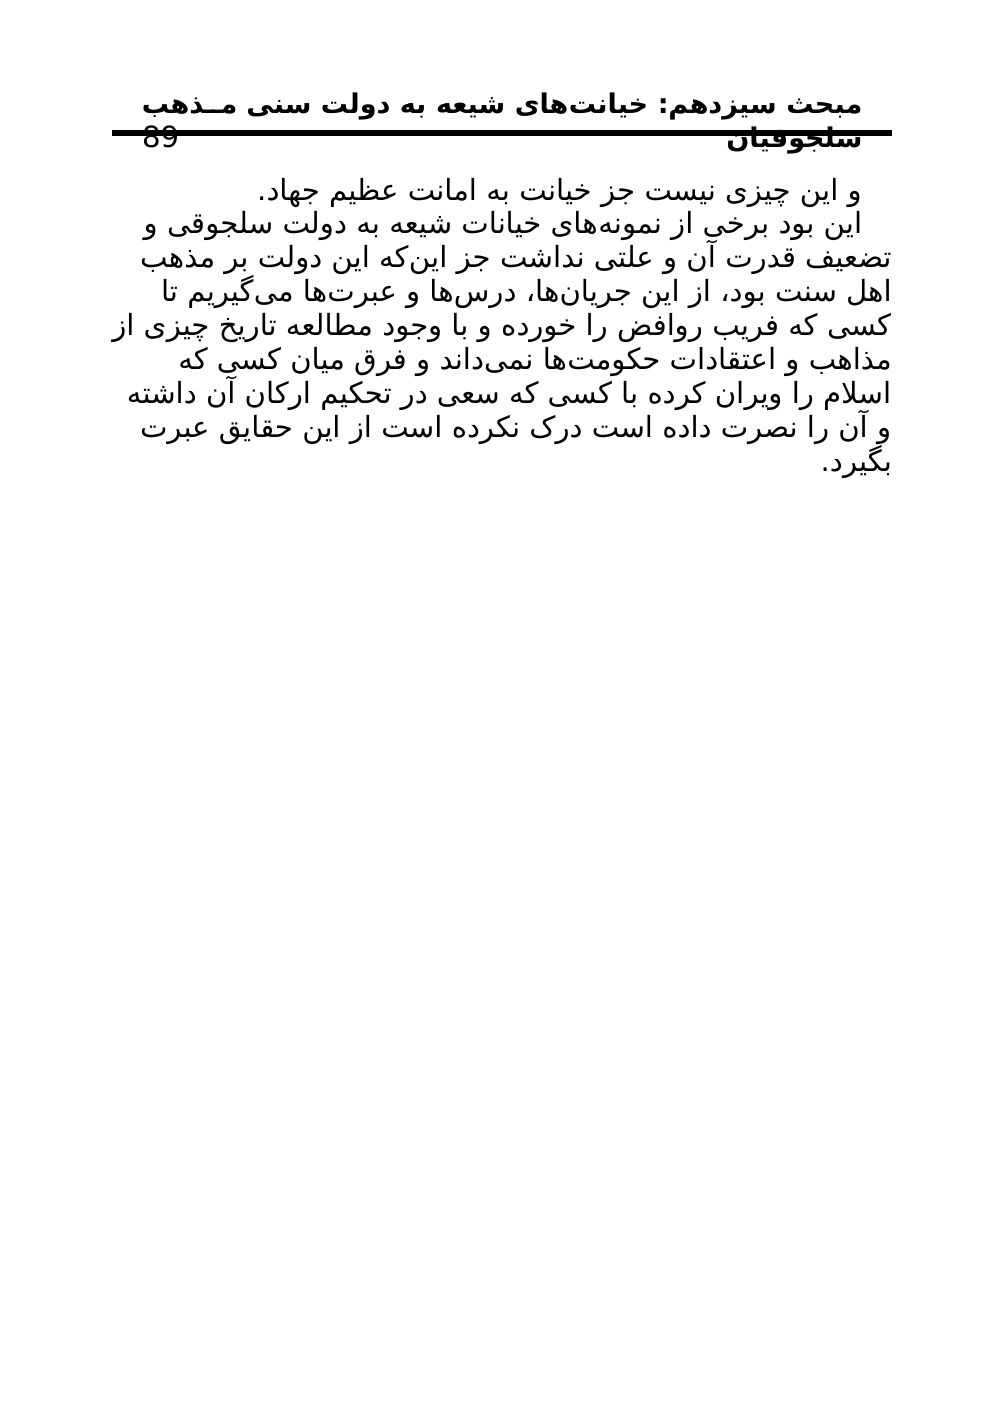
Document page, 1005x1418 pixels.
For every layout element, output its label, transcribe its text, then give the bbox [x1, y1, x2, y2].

text و این چیزی نیست جز خیانت به امانت عظیم جهاد. [112, 173, 892, 207]
text این بود برخی از نمونه‌های خیانات شیعه به دولت سلجوقی و تضعیف قدرت آن و علتی نداشت جز این‌که این دولت بر مذهب اهل سنت بود، از این جریان‌ها، درس‌ها و عبرت‌ها می‌گیریم تا کسی که فریب روافض را خورده و با وجود مطالعه تاریخ چیزی از مذاهب و اعتقادات حکومت‌ها نمی‌داند و فرق میان کسی که اسلام را ویران کرده با کسی که سعی در تحکیم ارکان آن داشته و آن را نصرت داده است درک نکرده است از این حقایق عبرت بگیرد. [112, 207, 892, 478]
